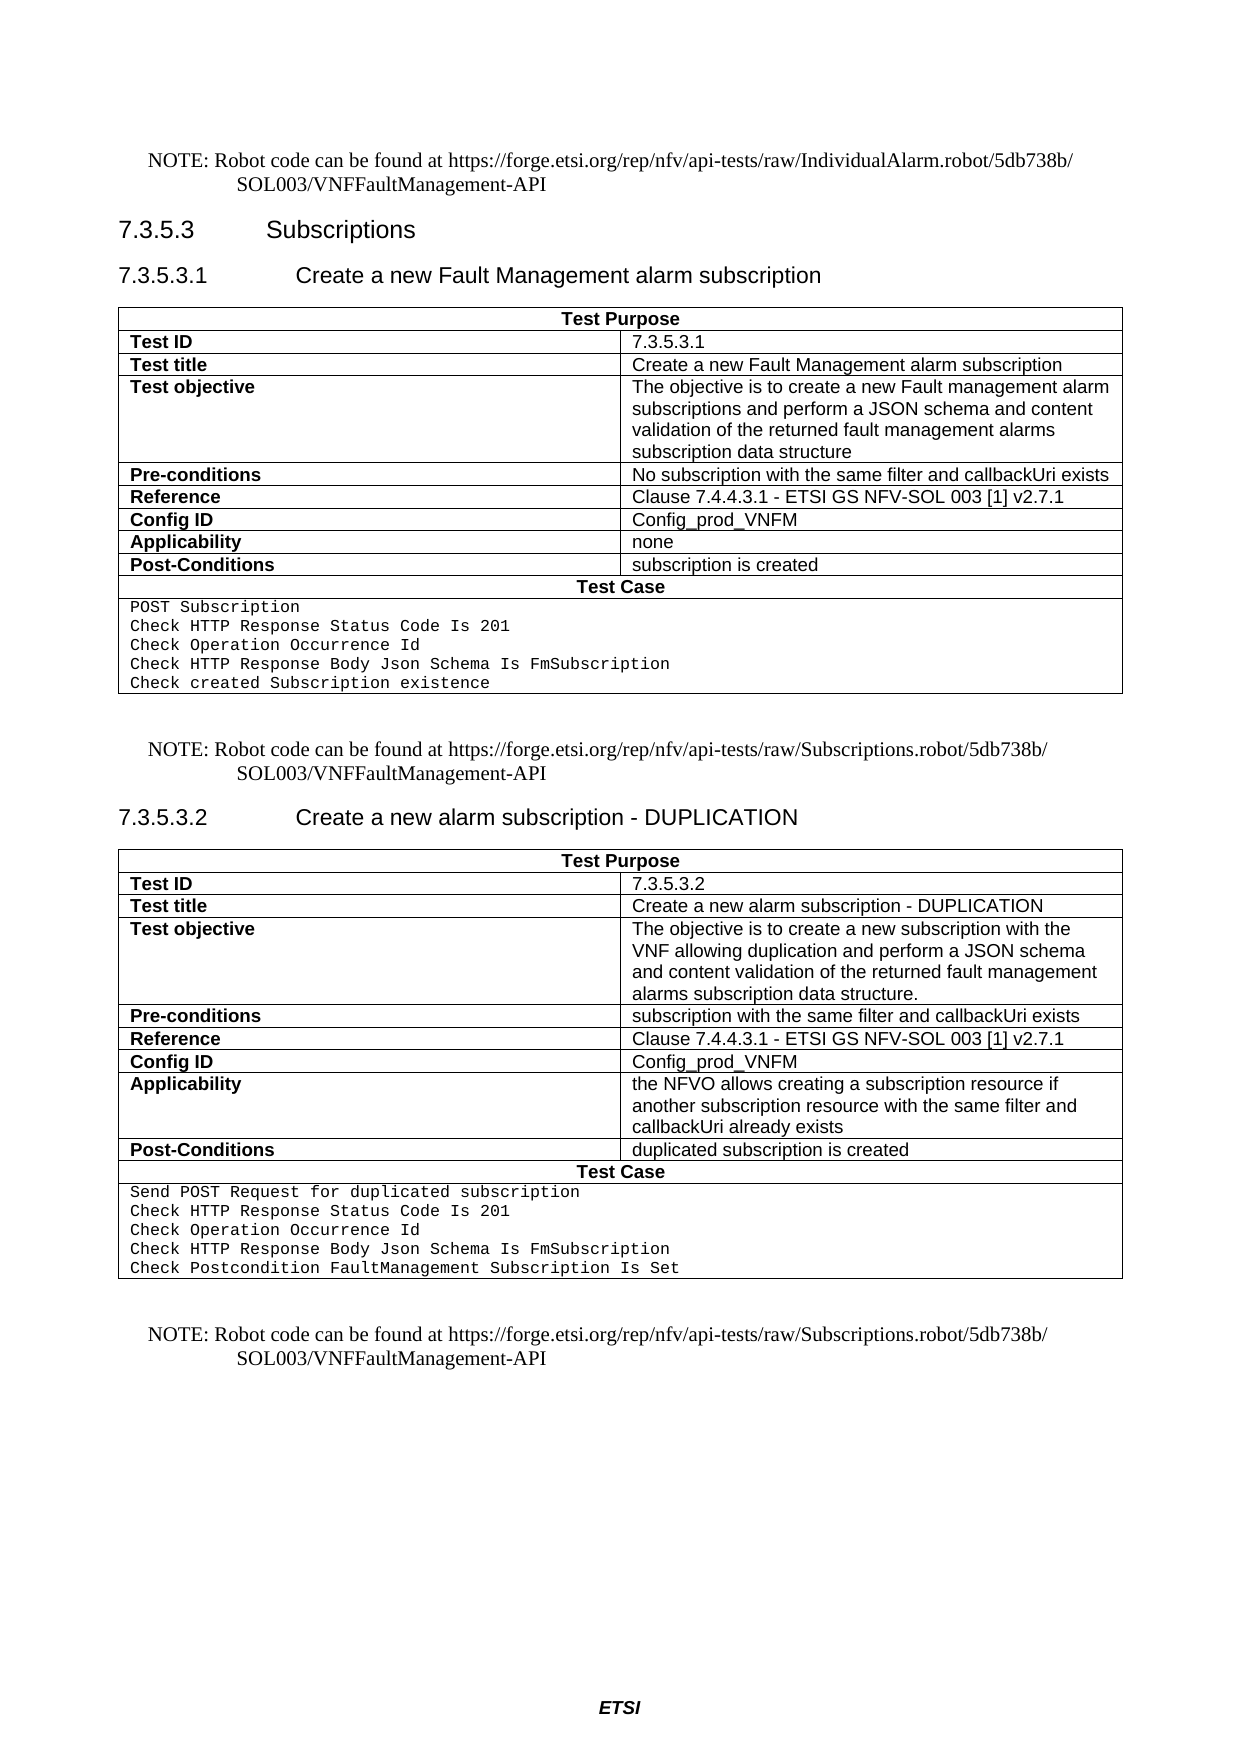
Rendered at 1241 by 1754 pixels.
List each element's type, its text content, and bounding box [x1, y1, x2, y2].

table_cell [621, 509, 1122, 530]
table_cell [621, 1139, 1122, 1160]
text NOTE: Robot code can be found at https://forge.etsi.org/rep/nfv/api-tests/raw/Subscriptions.robot/5db738b/SOL003/VNFFaultManagement-API [148, 1322, 1122, 1370]
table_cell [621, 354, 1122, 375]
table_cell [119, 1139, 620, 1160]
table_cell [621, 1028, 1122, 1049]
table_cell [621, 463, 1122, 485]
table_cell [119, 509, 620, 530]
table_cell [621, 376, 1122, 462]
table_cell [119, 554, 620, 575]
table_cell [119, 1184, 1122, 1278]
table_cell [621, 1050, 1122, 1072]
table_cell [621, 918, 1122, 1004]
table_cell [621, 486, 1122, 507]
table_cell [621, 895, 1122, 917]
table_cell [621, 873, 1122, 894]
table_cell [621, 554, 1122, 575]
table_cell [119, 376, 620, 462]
text NOTE: Robot code can be found at https://forge.etsi.org/rep/nfv/api-tests/raw/Subscriptions.robot/5db738b/SOL003/VNFFaultManagement-API [148, 737, 1122, 785]
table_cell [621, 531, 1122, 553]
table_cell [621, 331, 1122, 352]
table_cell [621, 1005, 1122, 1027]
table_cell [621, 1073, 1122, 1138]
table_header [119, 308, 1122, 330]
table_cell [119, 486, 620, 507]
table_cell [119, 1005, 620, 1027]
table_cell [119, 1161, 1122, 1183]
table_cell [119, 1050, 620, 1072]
subtitle 7.3.5.3 Subscriptions [118, 214, 1122, 243]
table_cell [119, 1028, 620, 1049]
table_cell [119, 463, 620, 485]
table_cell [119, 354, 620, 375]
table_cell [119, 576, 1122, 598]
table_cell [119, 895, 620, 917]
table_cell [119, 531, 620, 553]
text NOTE: Robot code can be found at https://forge.etsi.org/rep/nfv/api-tests/raw/IndividualAlarm.robot/5db738b/SOL003/VNFFaultManagement-API [148, 148, 1122, 196]
subtitle 7.3.5.3.1 Create a new Fault Management alarm subscription [118, 262, 1122, 288]
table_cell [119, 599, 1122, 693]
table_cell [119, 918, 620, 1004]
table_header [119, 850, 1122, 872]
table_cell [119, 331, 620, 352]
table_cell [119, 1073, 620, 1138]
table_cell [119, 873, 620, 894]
subtitle 7.3.5.3.2 Create a new alarm subscription - DUPLICATION [118, 804, 1122, 830]
